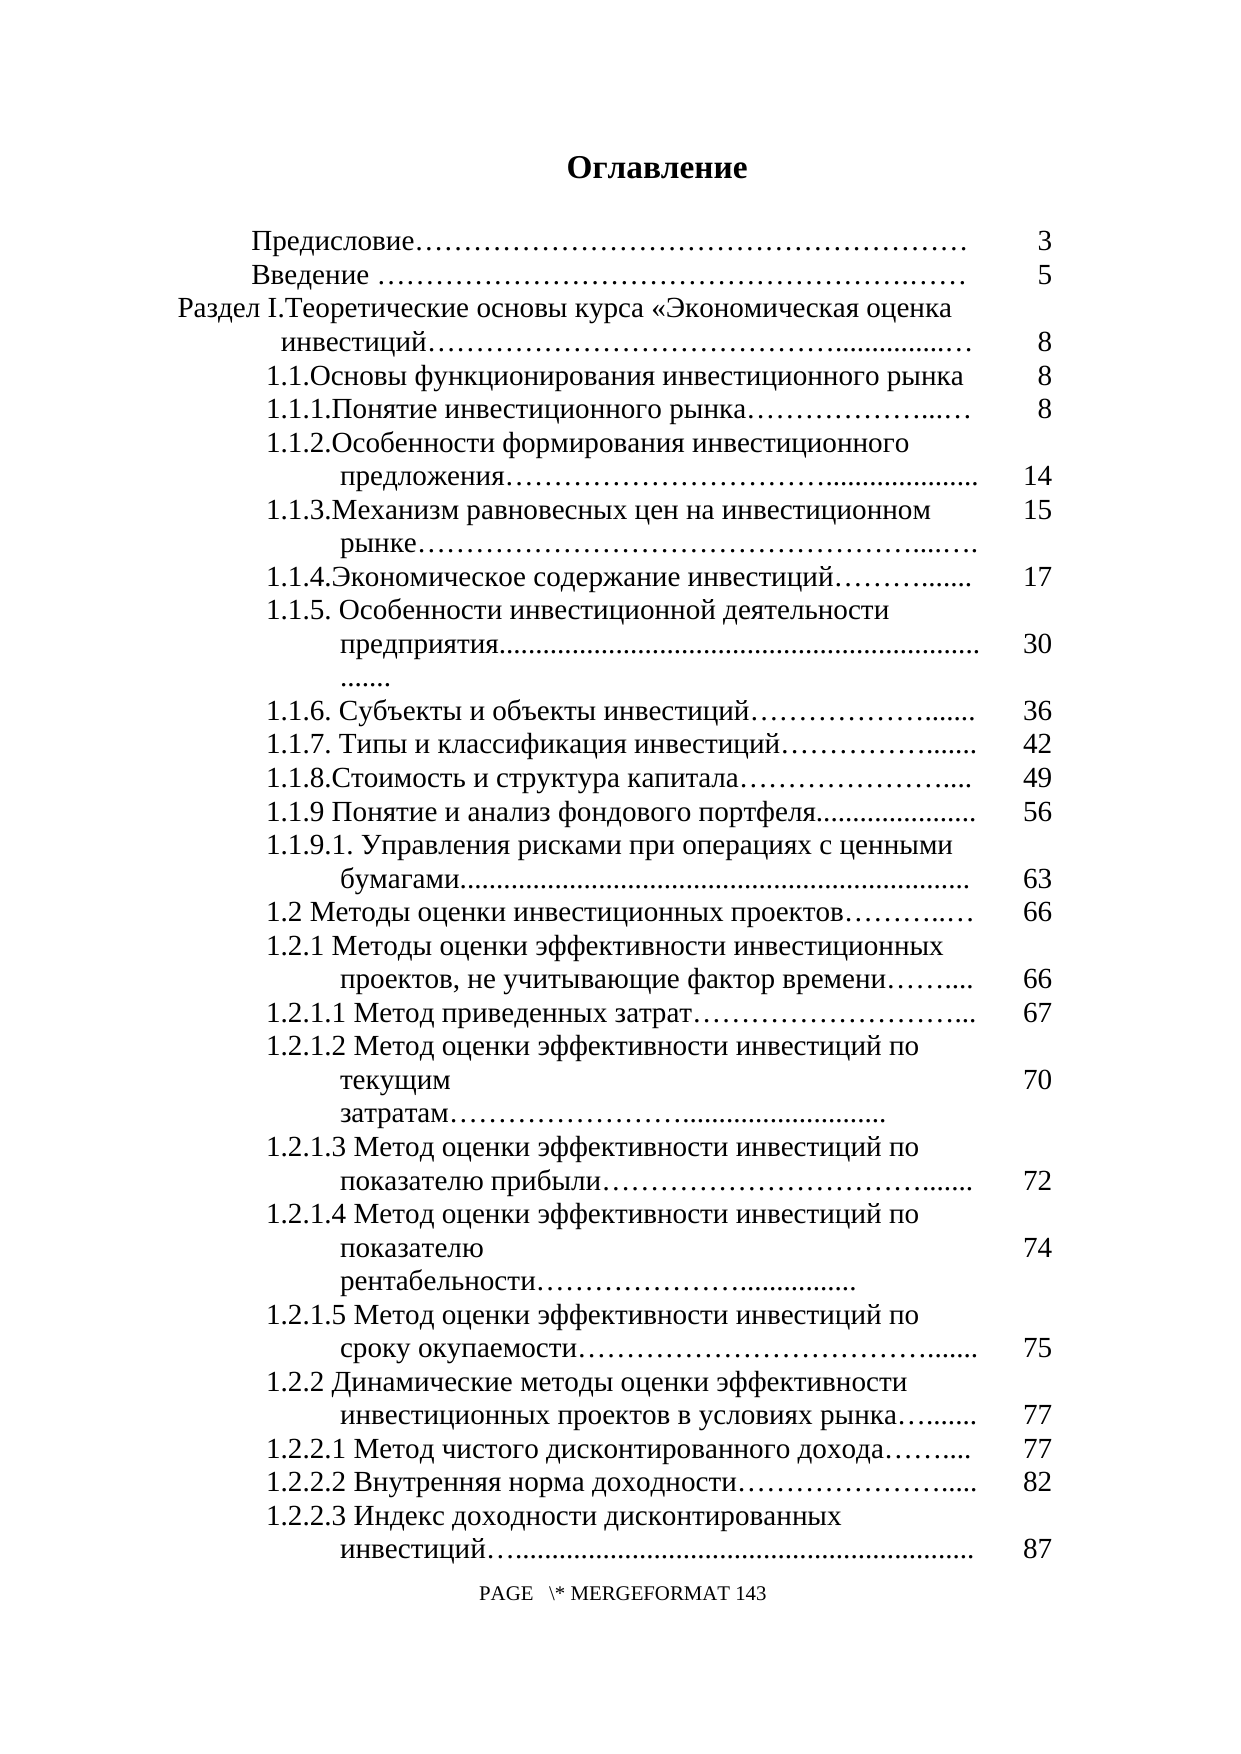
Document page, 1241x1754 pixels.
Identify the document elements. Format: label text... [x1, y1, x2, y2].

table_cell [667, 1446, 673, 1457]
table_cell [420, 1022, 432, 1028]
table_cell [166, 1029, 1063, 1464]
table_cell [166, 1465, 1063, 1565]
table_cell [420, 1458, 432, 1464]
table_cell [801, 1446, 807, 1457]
text Оглавление [177, 148, 1063, 186]
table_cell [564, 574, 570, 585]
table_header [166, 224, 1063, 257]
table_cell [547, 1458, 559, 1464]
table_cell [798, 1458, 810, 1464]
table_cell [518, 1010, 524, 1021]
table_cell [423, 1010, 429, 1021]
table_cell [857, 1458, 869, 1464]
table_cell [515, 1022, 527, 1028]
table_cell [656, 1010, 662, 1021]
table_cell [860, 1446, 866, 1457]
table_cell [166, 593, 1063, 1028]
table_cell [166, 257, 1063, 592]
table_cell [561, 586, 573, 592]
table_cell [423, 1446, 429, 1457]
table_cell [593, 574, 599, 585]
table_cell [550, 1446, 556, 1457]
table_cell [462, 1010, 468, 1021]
